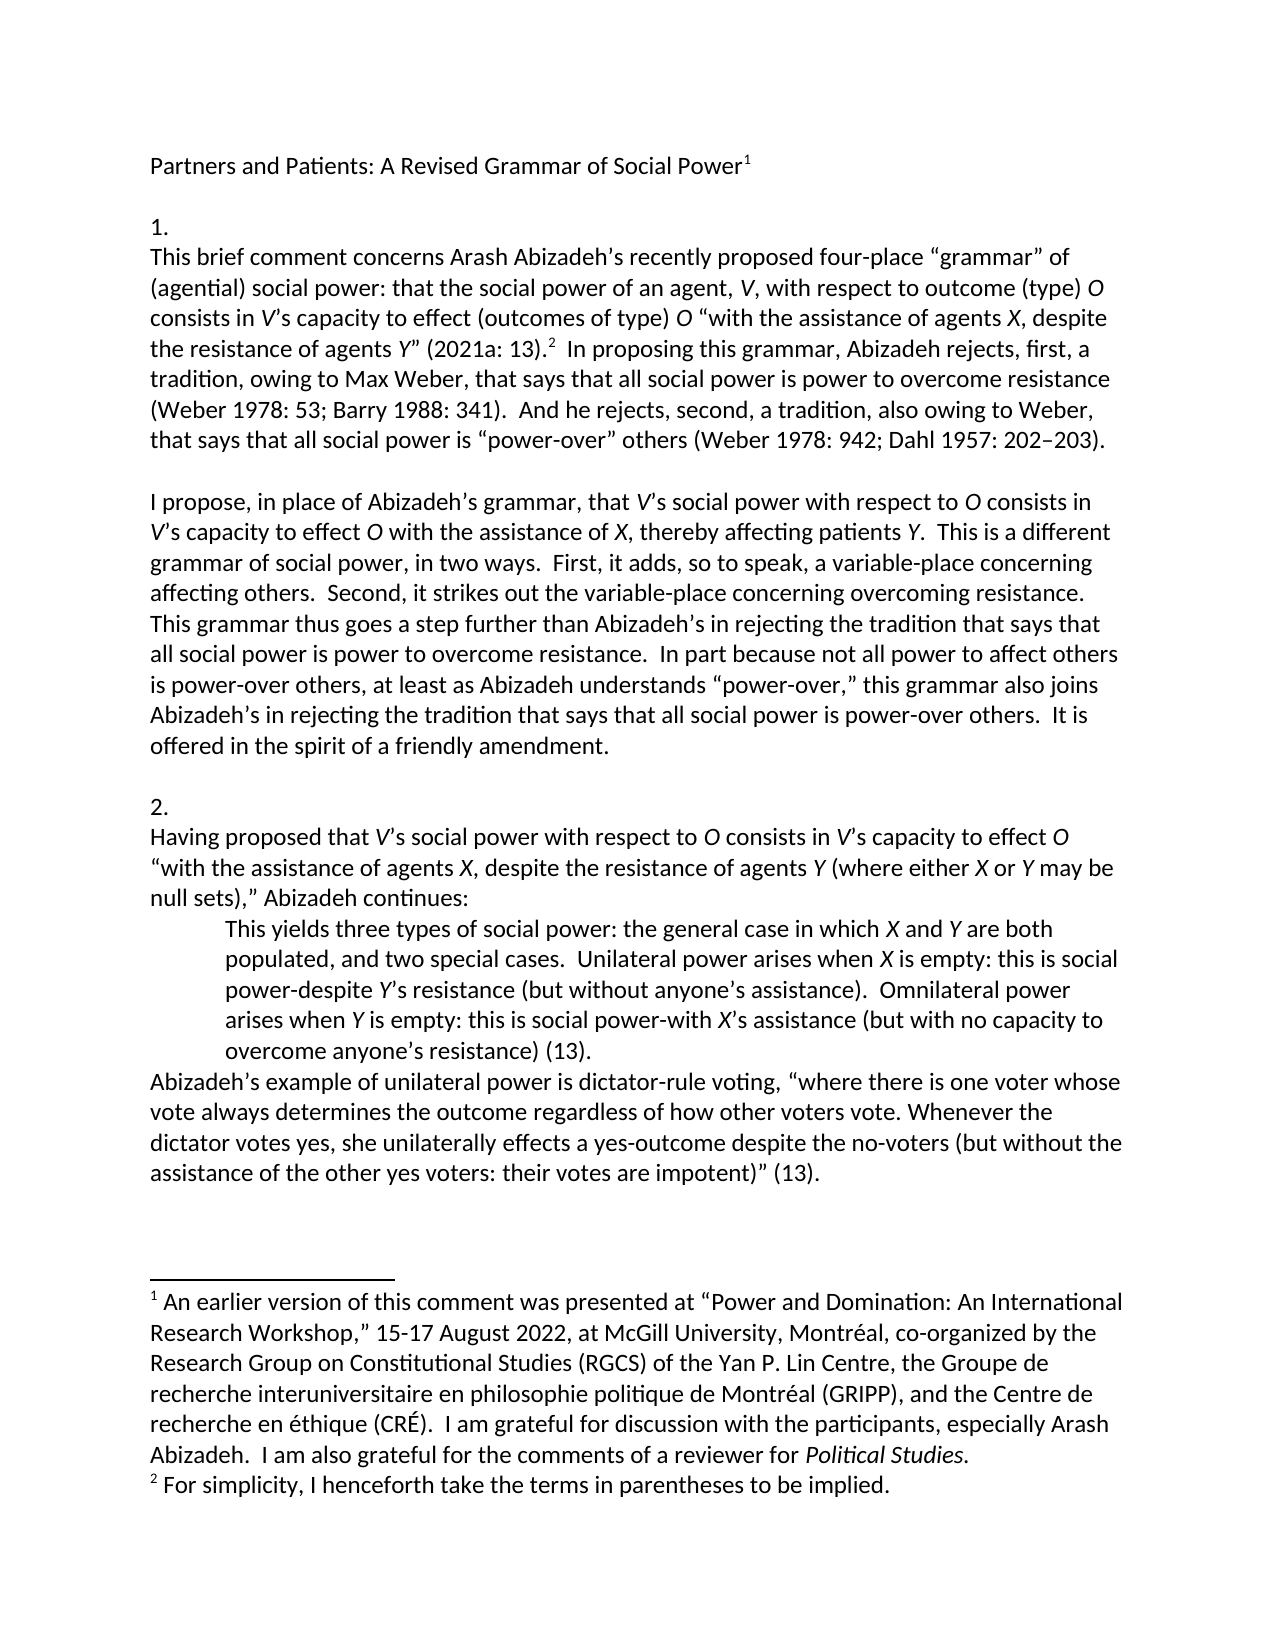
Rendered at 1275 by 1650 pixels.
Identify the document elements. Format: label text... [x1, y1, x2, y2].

text This brief comment concerns Arash Abizadeh’s recently proposed four-place “grammar” of (agential) social power: that the social power of an agent, V, with respect to outcome (type) O consists in V’s capacity to effect (outcomes of type) O “with the assistance of agents X, despite the resistance of agents Y” (2021a: 13). In proposing this grammar, Abizadeh rejects, first, a tradition, owing to Max Weber, that says that all social power is power to overcome resistance (Weber 1978: 53; Barry 1988: 341). And he rejects, second, a tradition, also owing to Weber, that says that all social power is “power-over” others (Weber 1978: 942; Dahl 1957: 202–203). [150, 242, 1125, 455]
text 1. [150, 211, 1125, 242]
text 2. [150, 791, 1125, 821]
text Abizadeh’s example of unilateral power is dictator-rule voting, “where there is one voter whose vote always determines the outcome regardless of how other voters vote. Whenever the dictator votes yes, she unilaterally effects a yes-outcome despite the no-voters (but without the assistance of the other yes voters: their votes are impotent)” (13). [150, 1066, 1125, 1188]
text Having proposed that V’s social power with respect to O consists in V’s capacity to effect O “with the assistance of agents X, despite the resistance of agents Y (where either X or Y may be null sets),” Abizadeh continues: [150, 821, 1125, 913]
text I propose, in place of Abizadeh’s grammar, that V’s social power with respect to O consists in V’s capacity to effect O with the assistance of X, thereby affecting patients Y. This is a different grammar of social power, in two ways. First, it adds, so to speak, a variable-place concerning affecting others. Second, it strikes out the variable-place concerning overcoming resistance. This grammar thus goes a step further than Abizadeh’s in rejecting the tradition that says that all social power is power to overcome resistance. In part because not all power to affect others is power-over others, at least as Abizadeh understands “power-over,” this grammar also joins Abizadeh’s in rejecting the tradition that says that all social power is power-over others. It is offered in the spirit of a friendly amendment. [150, 486, 1125, 760]
text This yields three types of social power: the general case in which X and Y are both populated, and two special cases. Unilateral power arises when X is empty: this is social power-despite Y’s resistance (but without anyone’s assistance). Omnilateral power arises when Y is empty: this is social power-with X’s assistance (but with no capacity to overcome anyone’s resistance) (13). [225, 913, 1125, 1066]
text Partners and Patients: A Revised Grammar of Social Power [150, 150, 1125, 181]
